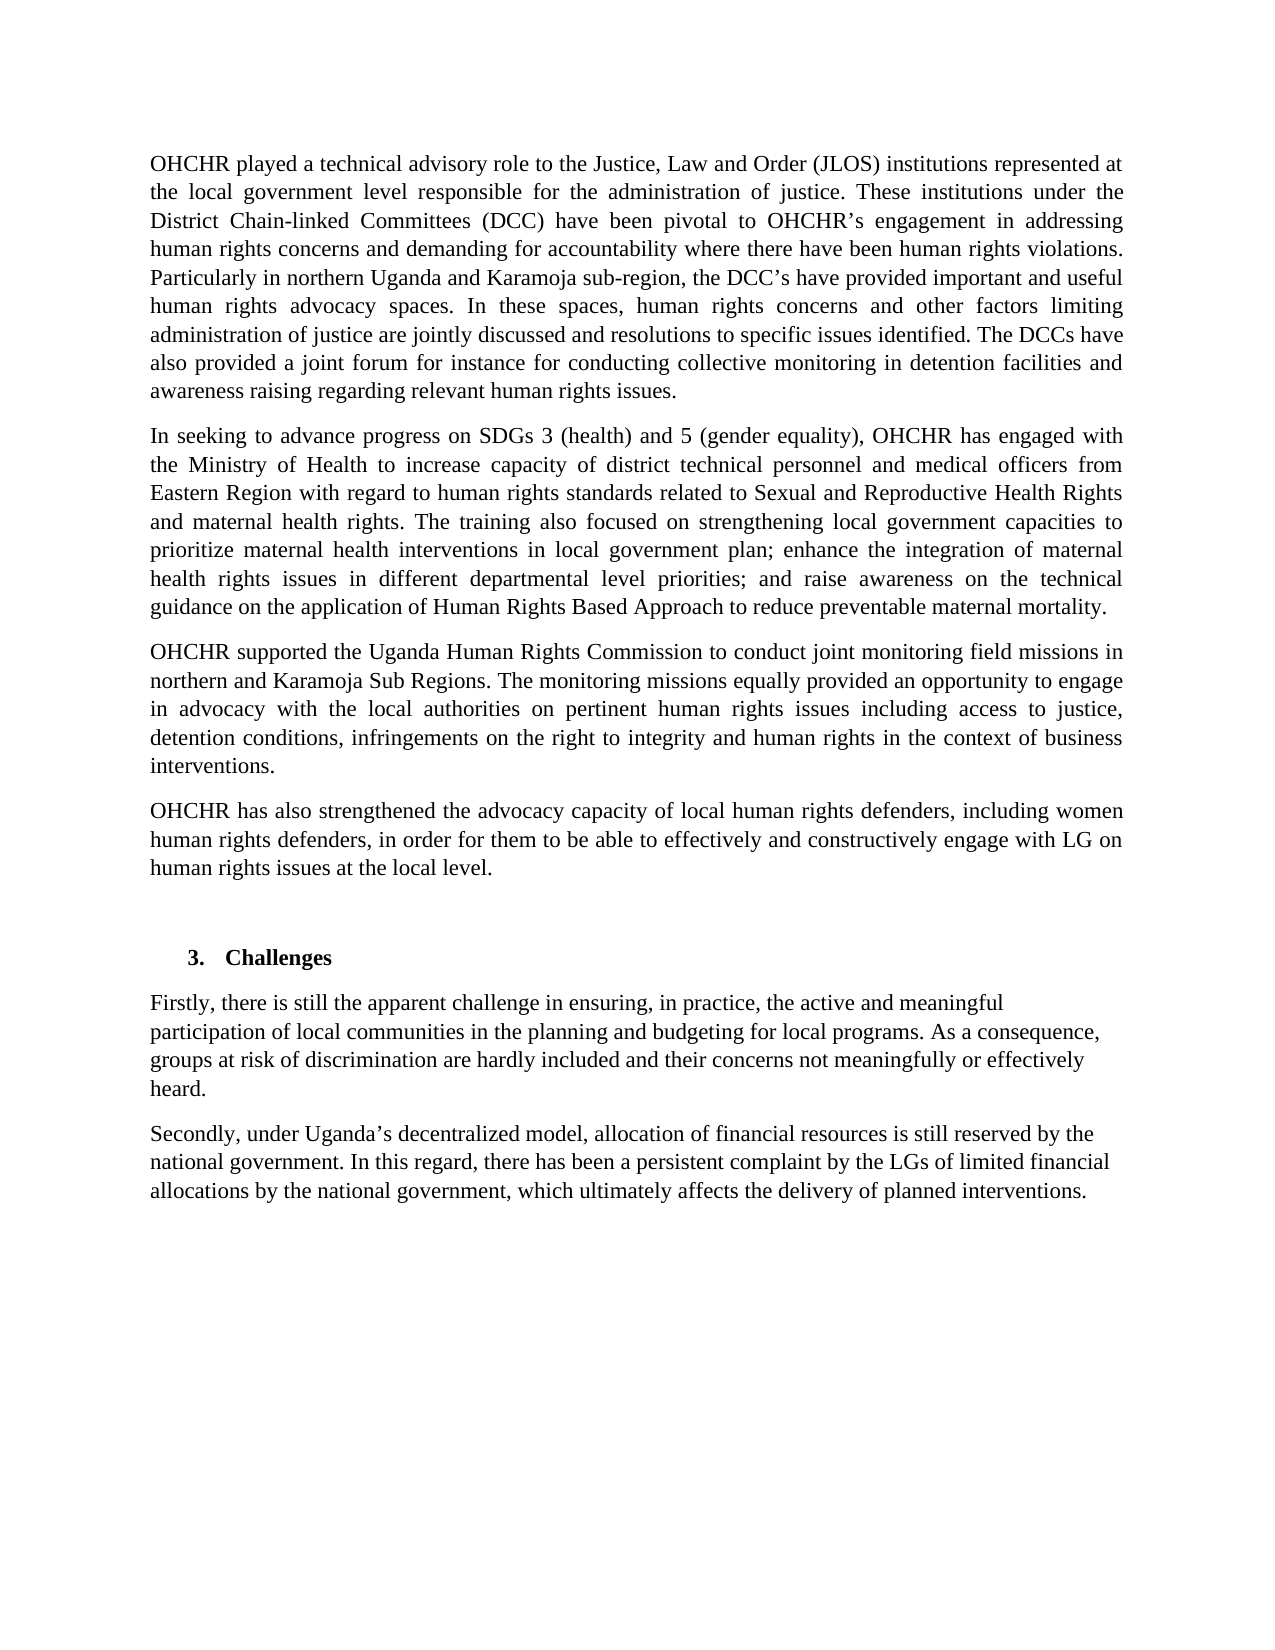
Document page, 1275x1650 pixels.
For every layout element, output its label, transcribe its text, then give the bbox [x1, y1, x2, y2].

text OHCHR has also strengthened the advocacy capacity of local human rights defenders, including women human rights defenders, in order for them to be able to effectively and constructively engage with LG on human rights issues at the local level. [150, 797, 1125, 880]
text OHCHR supported the Uganda Human Rights Commission to conduct joint monitoring field missions in northern and Karamoja Sub Regions. The monitoring missions equally provided an opportunity to engage in advocacy with the local authorities on pertinent human rights issues including access to justice, detention conditions, infringements on the right to integrity and human rights in the context of business interventions. [150, 638, 1125, 778]
text OHCHR played a technical advisory role to the Justice, Law and Order (JLOS) institutions represented at the local government level responsible for the administration of justice. These institutions under the District Chain-linked Committees (DCC) have been pivotal to OHCHR’s engagement in addressing human rights concerns and demanding for accountability where there have been human rights violations. Particularly in northern Uganda and Karamoja sub-region, the DCC’s have provided important and useful human rights advocacy spaces. In these spaces, human rights concerns and other factors limiting administration of justice are jointly discussed and resolutions to specific issues identified. The DCCs have also provided a joint forum for instance for conducting collective monitoring in detention facilities and awareness raising regarding relevant human rights issues. [150, 150, 1125, 404]
list Challenges [187, 944, 1125, 971]
text Secondly, under Uganda’s decentralized model, allocation of financial resources is still reserved by the national government. In this regard, there has been a persistent complaint by the LGs of limited financial allocations by the national government, which ultimately affects the delivery of planned interventions. [150, 1120, 1125, 1203]
text In seeking to advance progress on SDGs 3 (health) and 5 (gender equality), OHCHR has engaged with the Ministry of Health to increase capacity of district technical personnel and medical officers from Eastern Region with regard to human rights standards related to Sexual and Reproductive Health Rights and maternal health rights. The training also focused on strengthening local government capacities to prioritize maternal health interventions in local government plan; enhance the integration of maternal health rights issues in different departmental level priorities; and raise awareness on the technical guidance on the application of Human Rights Based Approach to reduce preventable maternal mortality. [150, 423, 1125, 619]
text Firstly, there is still the apparent challenge in ensuring, in practice, the active and meaningful participation of local communities in the planning and budgeting for local programs. As a consequence, groups at risk of discrimination are hardly included and their concerns not meaningfully or effectively heard. [150, 989, 1125, 1101]
